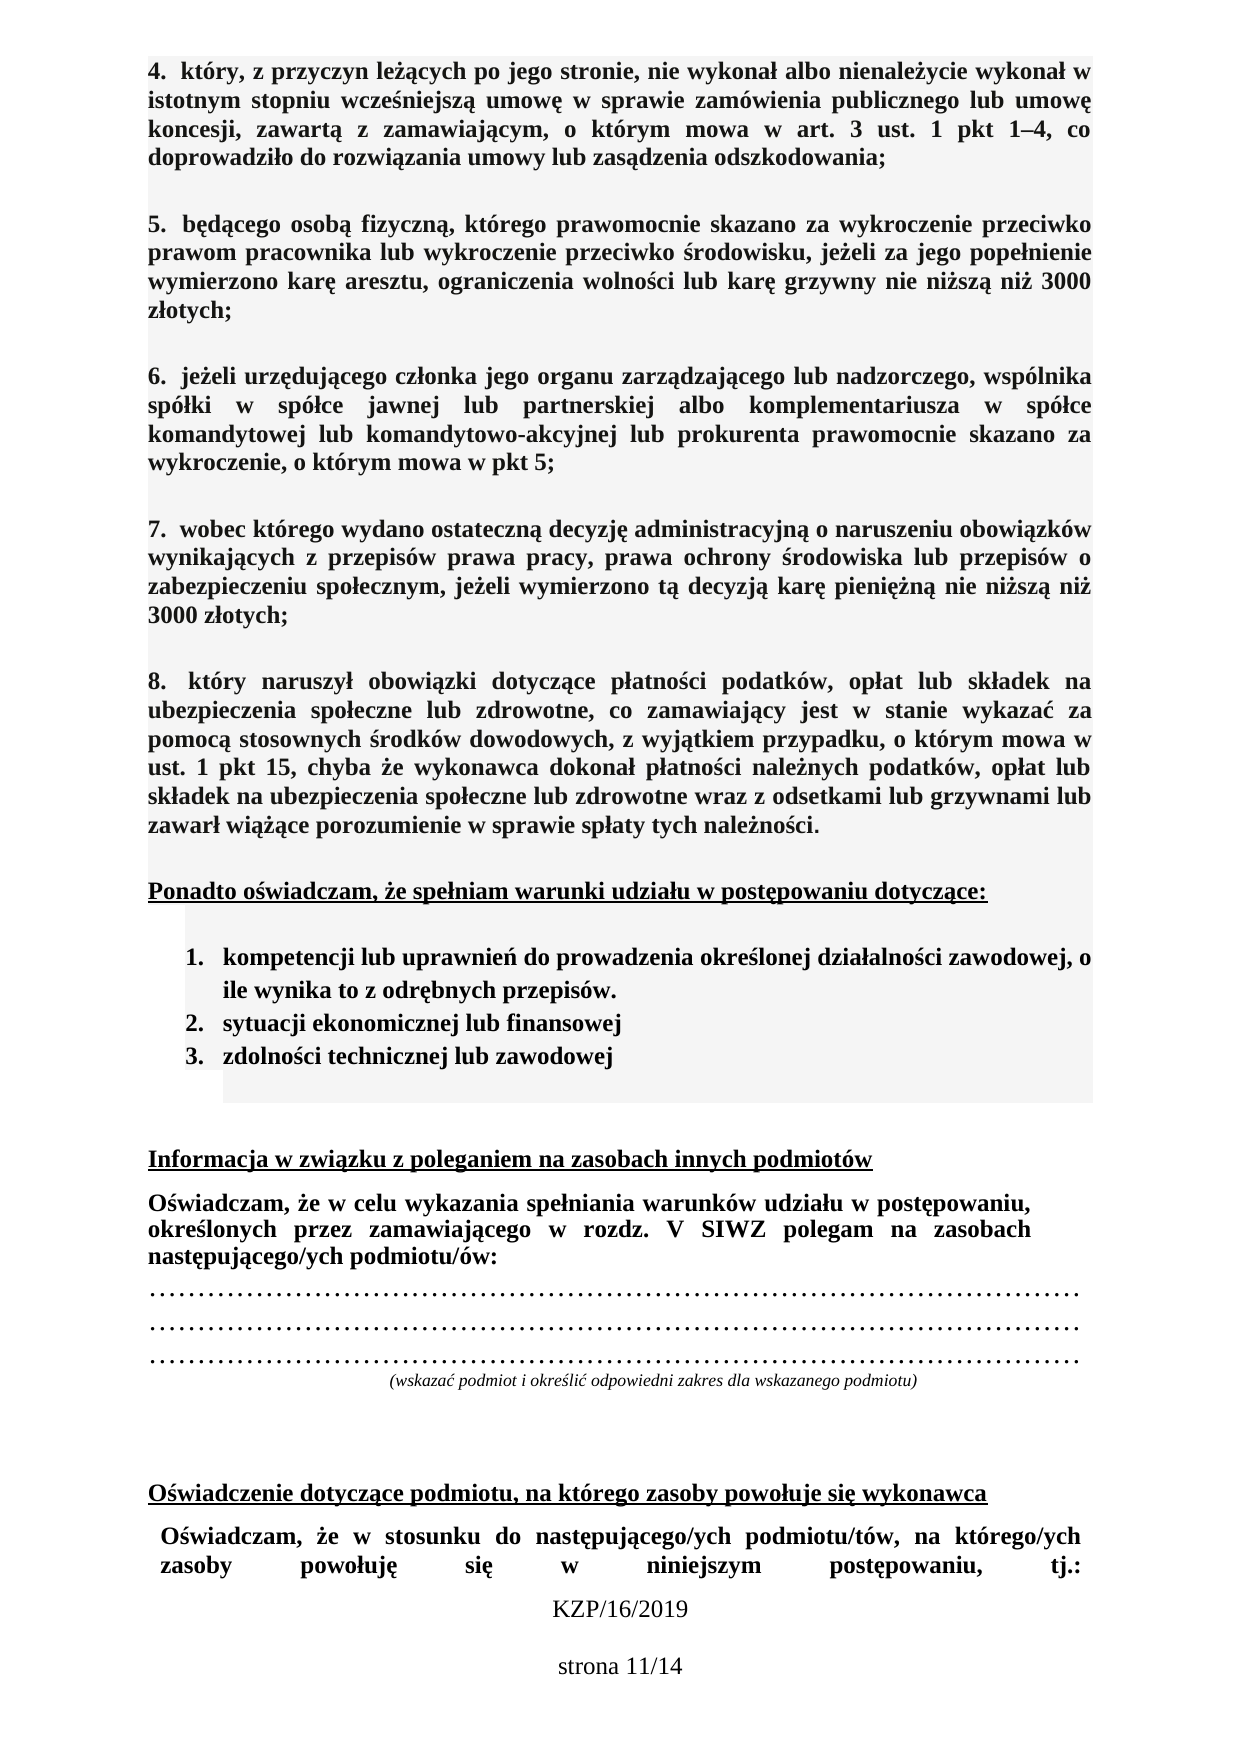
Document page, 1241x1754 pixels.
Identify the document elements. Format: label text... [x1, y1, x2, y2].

text Ponadto oświadczam, że spełniam warunki udziału w postępowaniu dotyczące: [148, 876, 1093, 905]
list kompetencji lub uprawnień do prowadzenia określonej działalności zawodowej, o ile wynika to z odrębnych przepisów. [185, 942, 1093, 1004]
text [160, 1521, 1082, 1579]
text 8. który naruszył obowiązki dotyczące płatności podatków, opłat lub składek na ubezpieczenia społeczne lub zdrowotne, co zamawiający jest w stanie wykazać za pomocą stosownych środków dowodowych, z wyjątkiem przypadku, o którym mowa w ust. 1 pkt 15, chyba że wykonawca dokonał płatności należnych podatków, opłat lub składek na ubezpieczenia społeczne lub zdrowotne wraz z odsetkami lub grzywnami lub zawarł wiążące porozumienie w sprawie spłaty tych należności. [148, 666, 1093, 839]
text 5. będącego osobą fizyczną, którego prawomocnie skazano za wykroczenie przeciwko prawom pracownika lub wykroczenie przeciwko środowisku, jeżeli za jego popełnienie wymierzono karę aresztu, ograniczenia wolności lub karę grzywny nie niższą niż 3000 złotych; [148, 209, 1093, 324]
list zdolności technicznej lub zawodowej [185, 1041, 1093, 1070]
list sytuacji ekonomicznej lub finansowej [185, 1008, 1093, 1037]
text 4. który, z przyczyn leżących po jego stronie, nie wykonał albo nienależycie wykonał w istotnym stopniu wcześniejszą umowę w sprawie zamówienia publicznego lub umowę koncesji, zawartą z zamawiającym, o którym mowa w art. 3 ust. 1 pkt 1–4, co doprowadziło do rozwiązania umowy lub zasądzenia odszkodowania; [148, 56, 1093, 171]
text 6. jeżeli urzędującego członka jego organu zarządzającego lub nadzorczego, wspólnika spółki w spółce jawnej lub partnerskiej albo komplementariusza w spółce komandytowej lub komandytowo-akcyjnej lub prokurenta prawomocnie skazano za wykroczenie, o którym mowa w pkt 5; [148, 361, 1093, 476]
text 7. wobec którego wydano ostateczną decyzję administracyjną o naruszeniu obowiązków wynikających z przepisów prawa pracy, prawa ochrony środowiska lub przepisów o zabezpieczeniu społecznym, jeżeli wymierzono tą decyzją karę pieniężną nie niższą niż 3000 złotych; [148, 514, 1093, 629]
text (wskazać podmiot i określić odpowiedni zakres dla wskazanego podmiotu) [389, 1370, 1093, 1390]
text Oświadczam, że w celu wykazania spełniania warunków udziału w postępowaniu, określonych przez zamawiającego w rozdz. V SIWZ polegam na zasobach następującego/ych podmiotu/ów: [148, 1191, 1032, 1269]
text Oświadczenie dotyczące podmiotu, na którego zasoby powołuje się wykonawca [148, 1478, 1093, 1507]
text ……………………………………………………………………………………………………………………………………………………………………………………………………………………………………………………………… [148, 1269, 1093, 1370]
text Informacja w związku z poleganiem na zasobach innych podmiotów [148, 1145, 1093, 1173]
